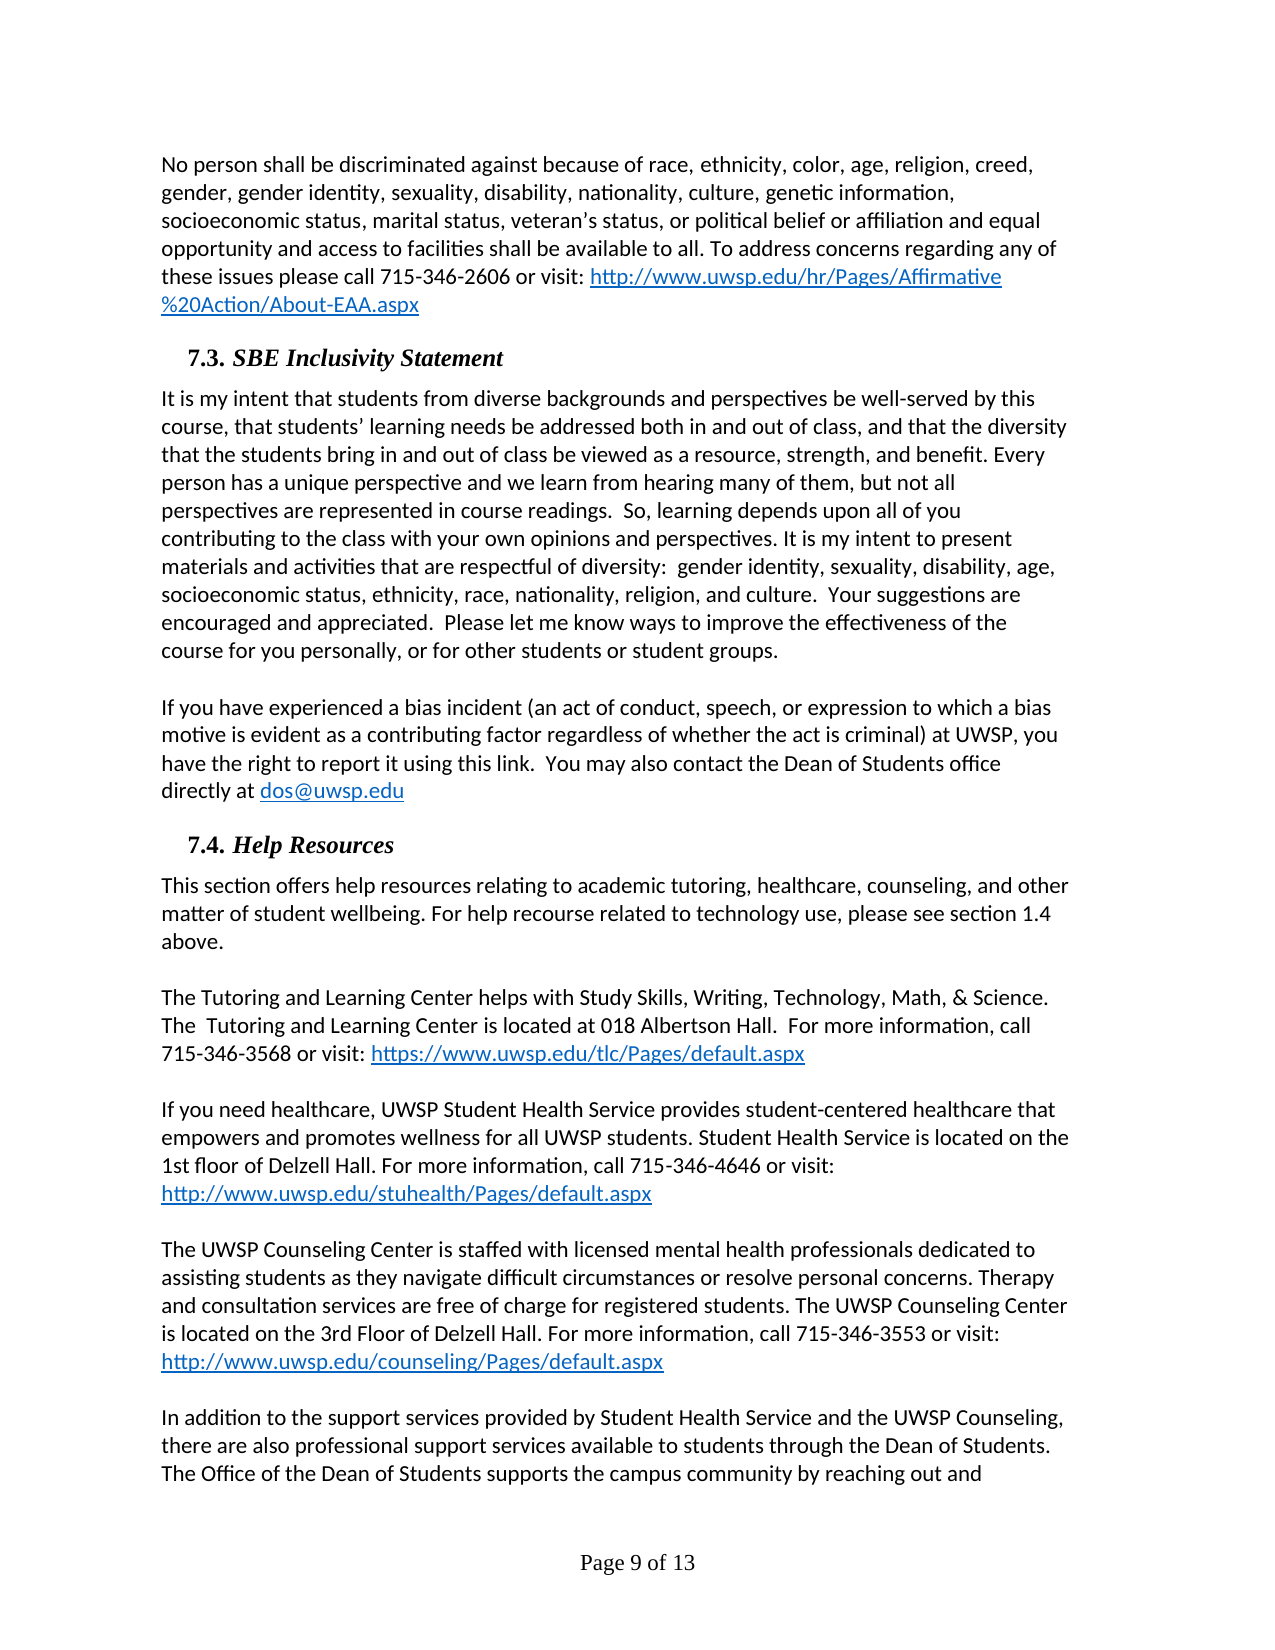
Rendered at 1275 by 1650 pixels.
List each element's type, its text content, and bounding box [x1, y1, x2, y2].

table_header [150, 871, 1084, 1487]
table_header No person shall be discriminated against because of race, ethnicity, color, age, religion, creed, gender, gender identity, sexuality, disability, nationality, culture, genetic information, socioeconomic status, marital status, veteran’s status, or political belief or affiliation and equal opportunity and access to facilities shall be available to all. To address concerns regarding any of these issues please call 715-346-2606 or visit: http://www.uwsp.edu/hr/Pages/Affirmative%20Action/About-EAA.aspx [150, 150, 1084, 318]
table_header It is my intent that students from diverse backgrounds and perspectives be well-served by this course, that students’ learning needs be addressed both in and out of class, and that the diversity that the students bring in and out of class be viewed as a resource, strength, and benefit. Every person has a unique perspective and we learn from hearing many of them, but not all perspectives are represented in course readings. So, learning depends upon all of you contributing to the class with your own opinions and perspectives. It is my intent to present materials and activities that are respectful of diversity: gender identity, sexuality, disability, age, socioeconomic status, ethnicity, race, nationality, religion, and culture. Your suggestions are encouraged and appreciated. Please let me know ways to improve the effectiveness of the course for you personally, or for other students or student groups. If you have experienced a bias incident (an act of conduct, speech, or expression to which a bias motive is evident as a contributing factor regardless of whether the act is criminal) at UWSP, you have the right to report it using this link. You may also contact the Dean of Students office directly at dos@uwsp.edu [150, 384, 1084, 805]
subtitle Help Resources [187, 830, 1125, 858]
subtitle SBE Inclusivity Statement [187, 343, 1125, 372]
